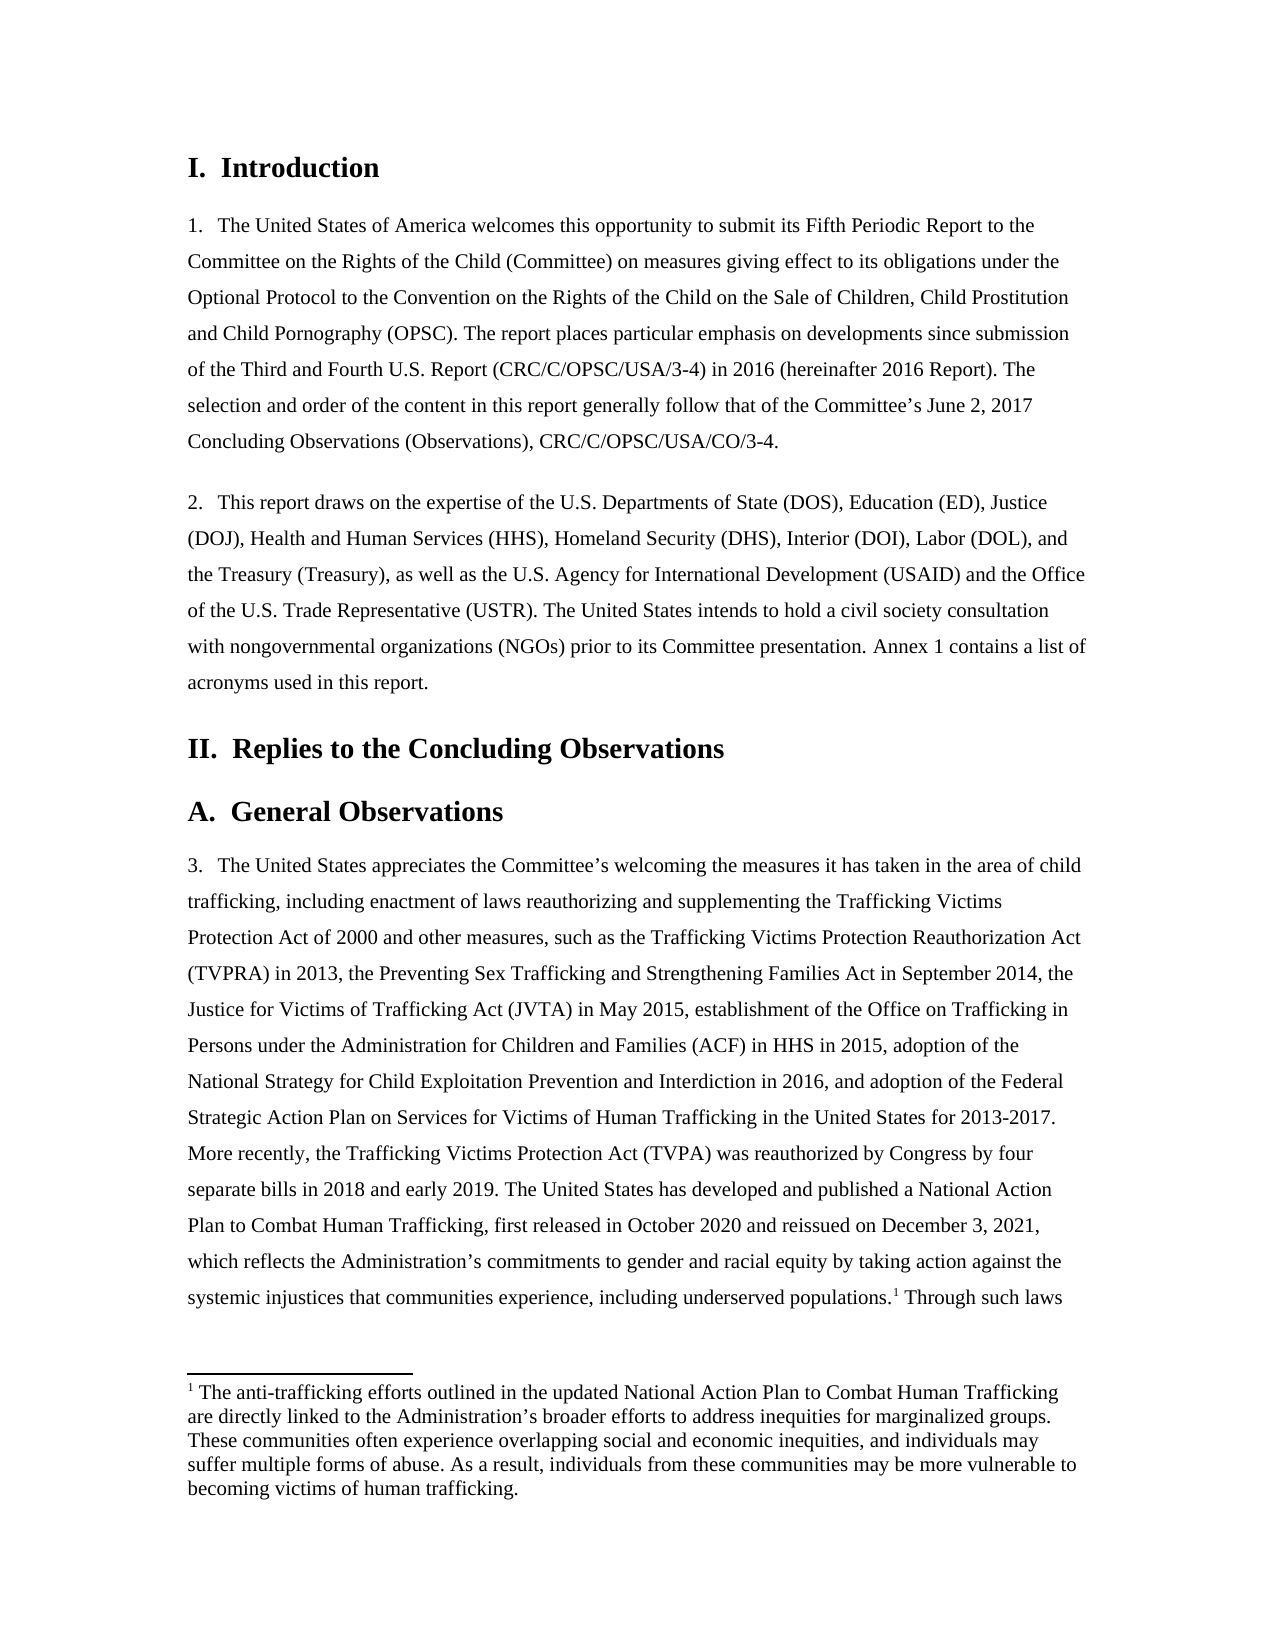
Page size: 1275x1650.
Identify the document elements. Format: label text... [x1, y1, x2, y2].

subtitle I. Introduction [187, 150, 1087, 183]
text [187, 852, 1087, 1309]
text This report draws on the expertise of the U.S. Departments of State (DOS), Education (ED), Justice (DOJ), Health and Human Services (HHS), Homeland Security (DHS), Interior (DOI), Labor (DOL), and the Treasury (Treasury), as well as the U.S. Agency for International Development (USAID) and the Office of the U.S. Trade Representative (USTR). The United States intends to hold a civil society consultation with nongovernmental organizations (NGOs) prior to its Committee presentation. ‎Annex 1 contains a list of acronyms used in this report. [187, 490, 1087, 694]
subtitle A. General Observations [187, 794, 1087, 827]
text The United States of America welcomes this opportunity to submit its Fifth Periodic Report to the Committee on the Rights of the Child (Committee) on measures giving effect to its obligations under the Optional Protocol to the Convention on the Rights of the Child on the Sale of Children, Child Prostitution and Child Pornography (OPSC). The report places particular emphasis on developments since submission of the Third and Fourth U.S. Report (CRC/C/OPSC/USA/3-4) in 2016 (hereinafter 2016 Report). The selection and order of the content in this report generally follow that of the Committee’s June 2, 2017 Concluding Observations (Observations), CRC/C/OPSC/USA/CO/3-4. [187, 213, 1087, 453]
subtitle II. Replies to the Concluding Observations [187, 731, 1087, 765]
